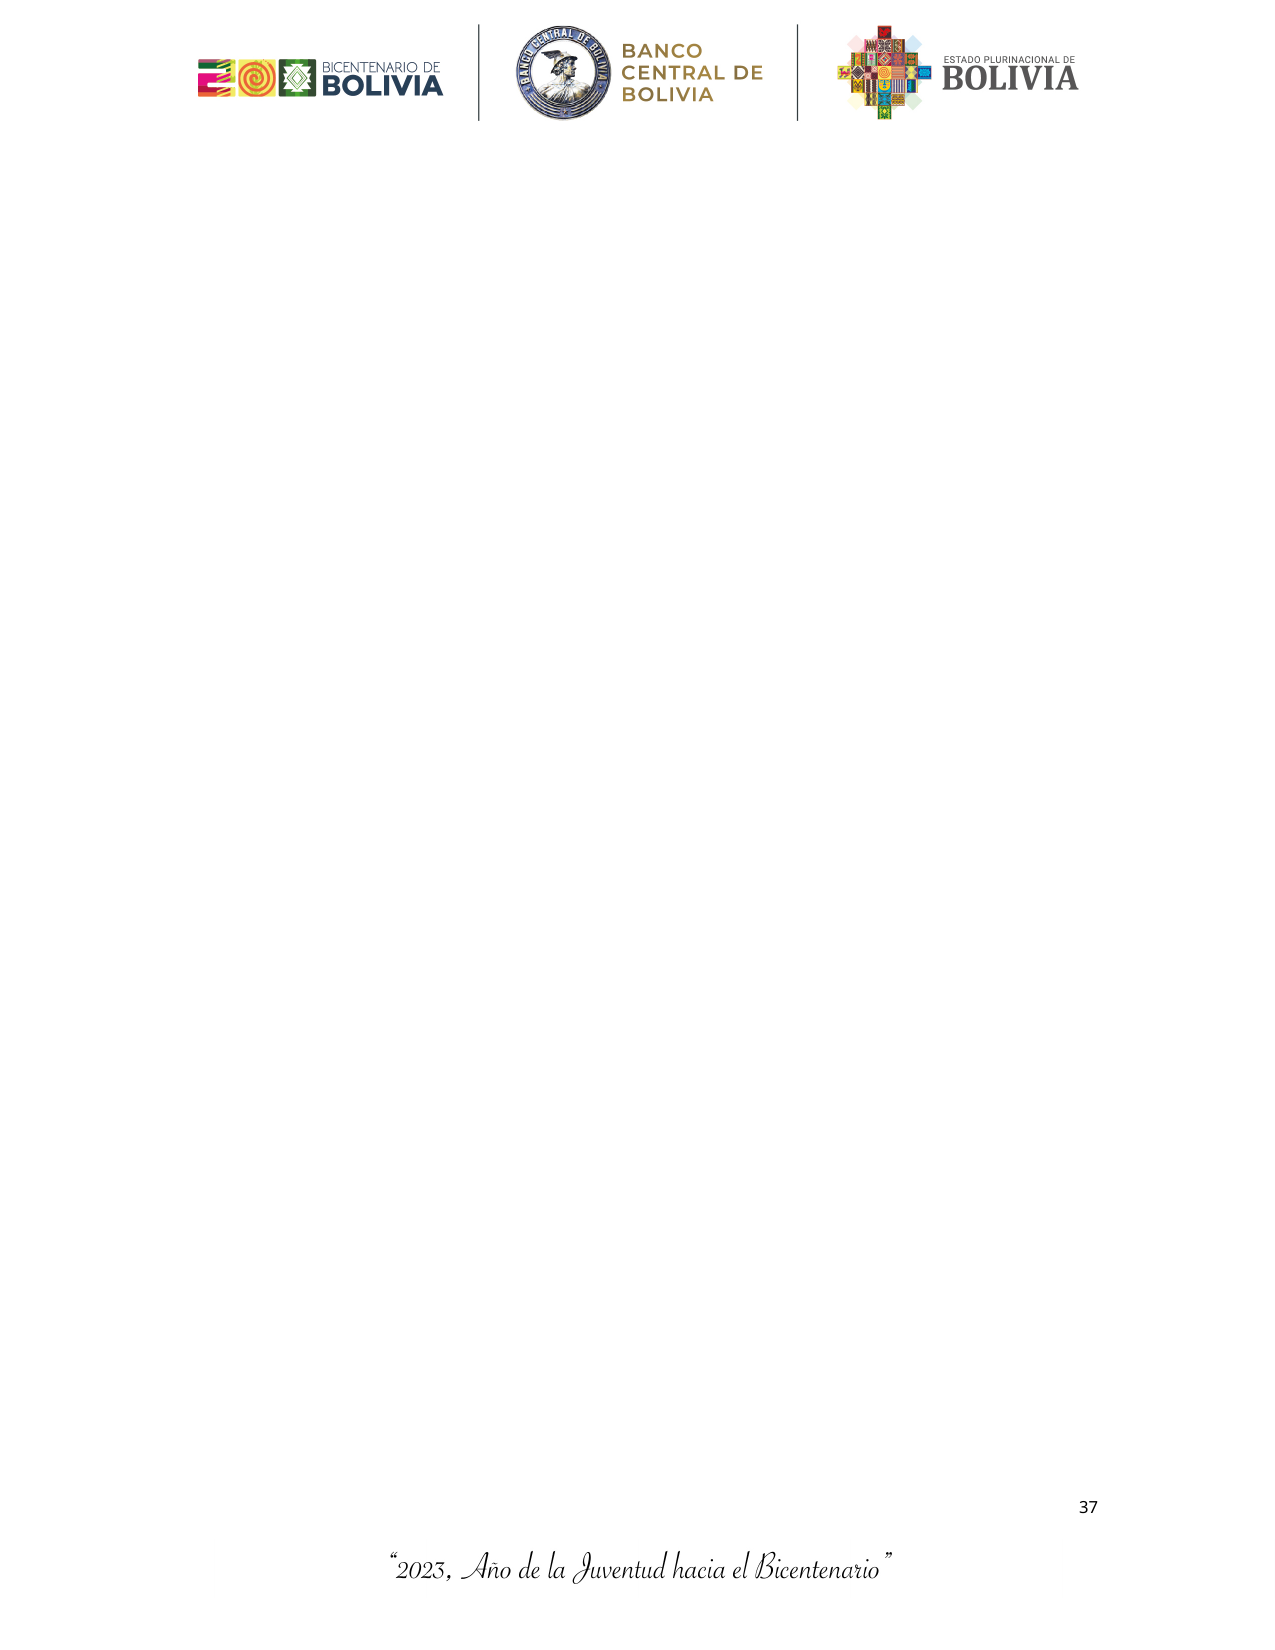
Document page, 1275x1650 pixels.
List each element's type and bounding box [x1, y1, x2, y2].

picture [3, 1539, 1275, 1598]
picture [0, 8, 1275, 124]
